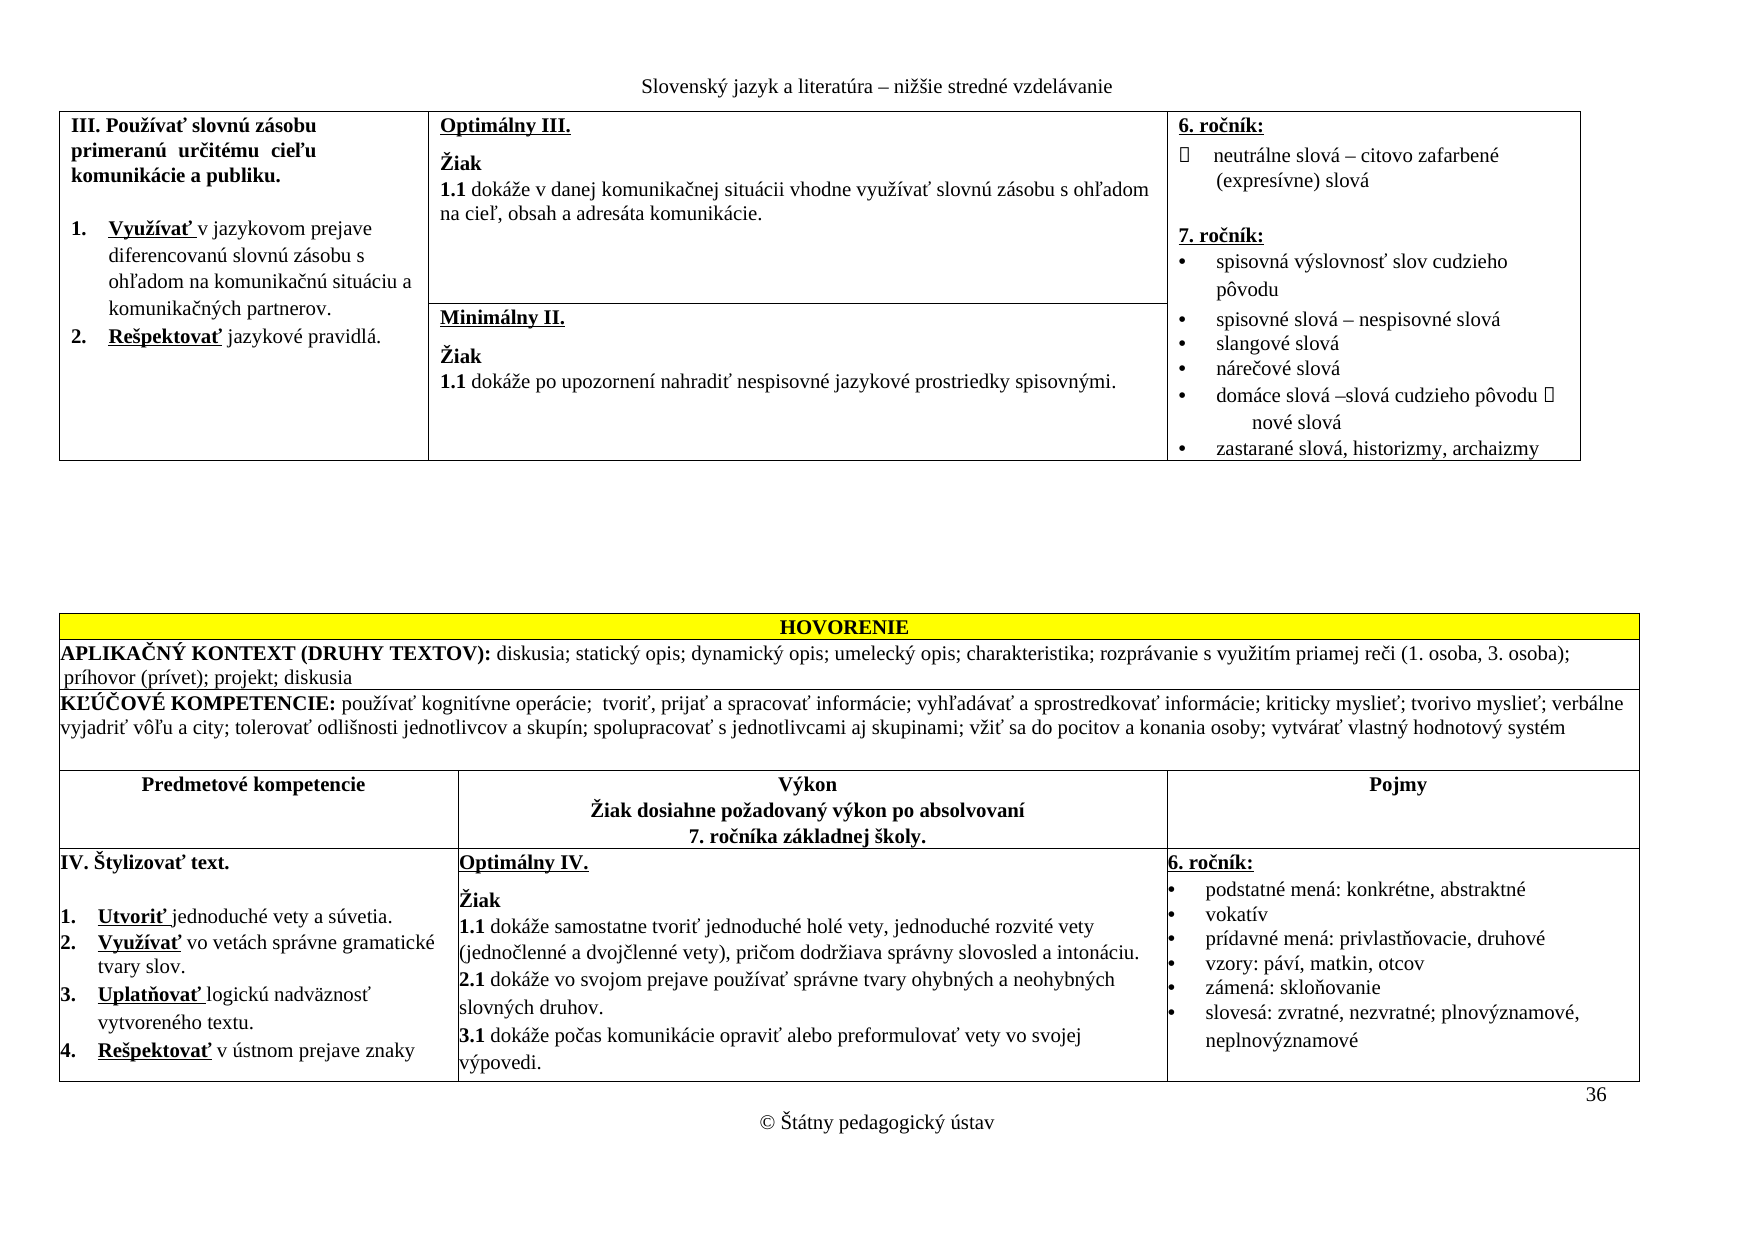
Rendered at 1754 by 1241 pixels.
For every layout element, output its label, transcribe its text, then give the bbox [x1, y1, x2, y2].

table_cell Minimálny II. Žiak 1.1 dokáže po upozornení nahradiť nespisovné jazykové prostriedky spisovnými. [429, 304, 1167, 460]
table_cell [1168, 849, 1639, 1081]
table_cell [60, 849, 458, 1081]
table_cell Výkon Žiak dosiahne požadovaný výkon po absolvovaní 7. ročníka základnej školy. [459, 771, 1167, 848]
table_cell Optimálny III. Žiak 1.1 dokáže v danej komunikačnej situácii vhodne využívať slovnú zásobu s ohľadom na cieľ, obsah a adresáta komunikácie. [429, 112, 1167, 303]
table_cell Predmetové kompetencie [60, 771, 458, 848]
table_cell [459, 849, 1167, 1081]
table_cell 6. ročník:  neutrálne slová – citovo zafarbené (expresívne) slová 7. ročník: spisovná výslovnosť slov cudzieho pôvodu spisovné slová – nespisovné slová slangové slová nárečové slová domáce slová –slová cudzieho pôvodu  nové slová zastarané slová, historizmy, archaizmy [1168, 112, 1580, 460]
table_cell KĽÚČOVÉ KOMPETENCIE: používať kognitívne operácie; tvoriť, prijať a spracovať informácie; vyhľadávať a sprostredkovať informácie; kriticky myslieť; tvorivo myslieť; verbálne vyjadriť vôľu a city; tolerovať odlišnosti jednotlivcov a skupín; spolupracovať s jednotlivcami aj skupinami; vžiť sa do pocitov a konania osoby; vytvárať vlastný hodnotový systém [60, 690, 1639, 770]
table_cell Pojmy [1168, 771, 1639, 848]
table_cell APLIKAČNÝ KONTEXT (DRUHY TEXTOV): diskusia; statický opis; dynamický opis; umelecký opis; charakteristika; rozprávanie s využitím priamej reči (1. osoba, 3. osoba); príhovor (prívet); projekt; diskusia [60, 640, 1639, 689]
table_cell III. Používať slovnú zásobu primeranú určitému cieľu komunikácie a publiku. Využívať v jazykovom prejave diferencovanú slovnú zásobu s ohľadom na komunikačnú situáciu a komunikačných partnerov. Rešpektovať jazykové pravidlá. [60, 112, 428, 460]
table_header HOVORENIE [60, 614, 1639, 639]
